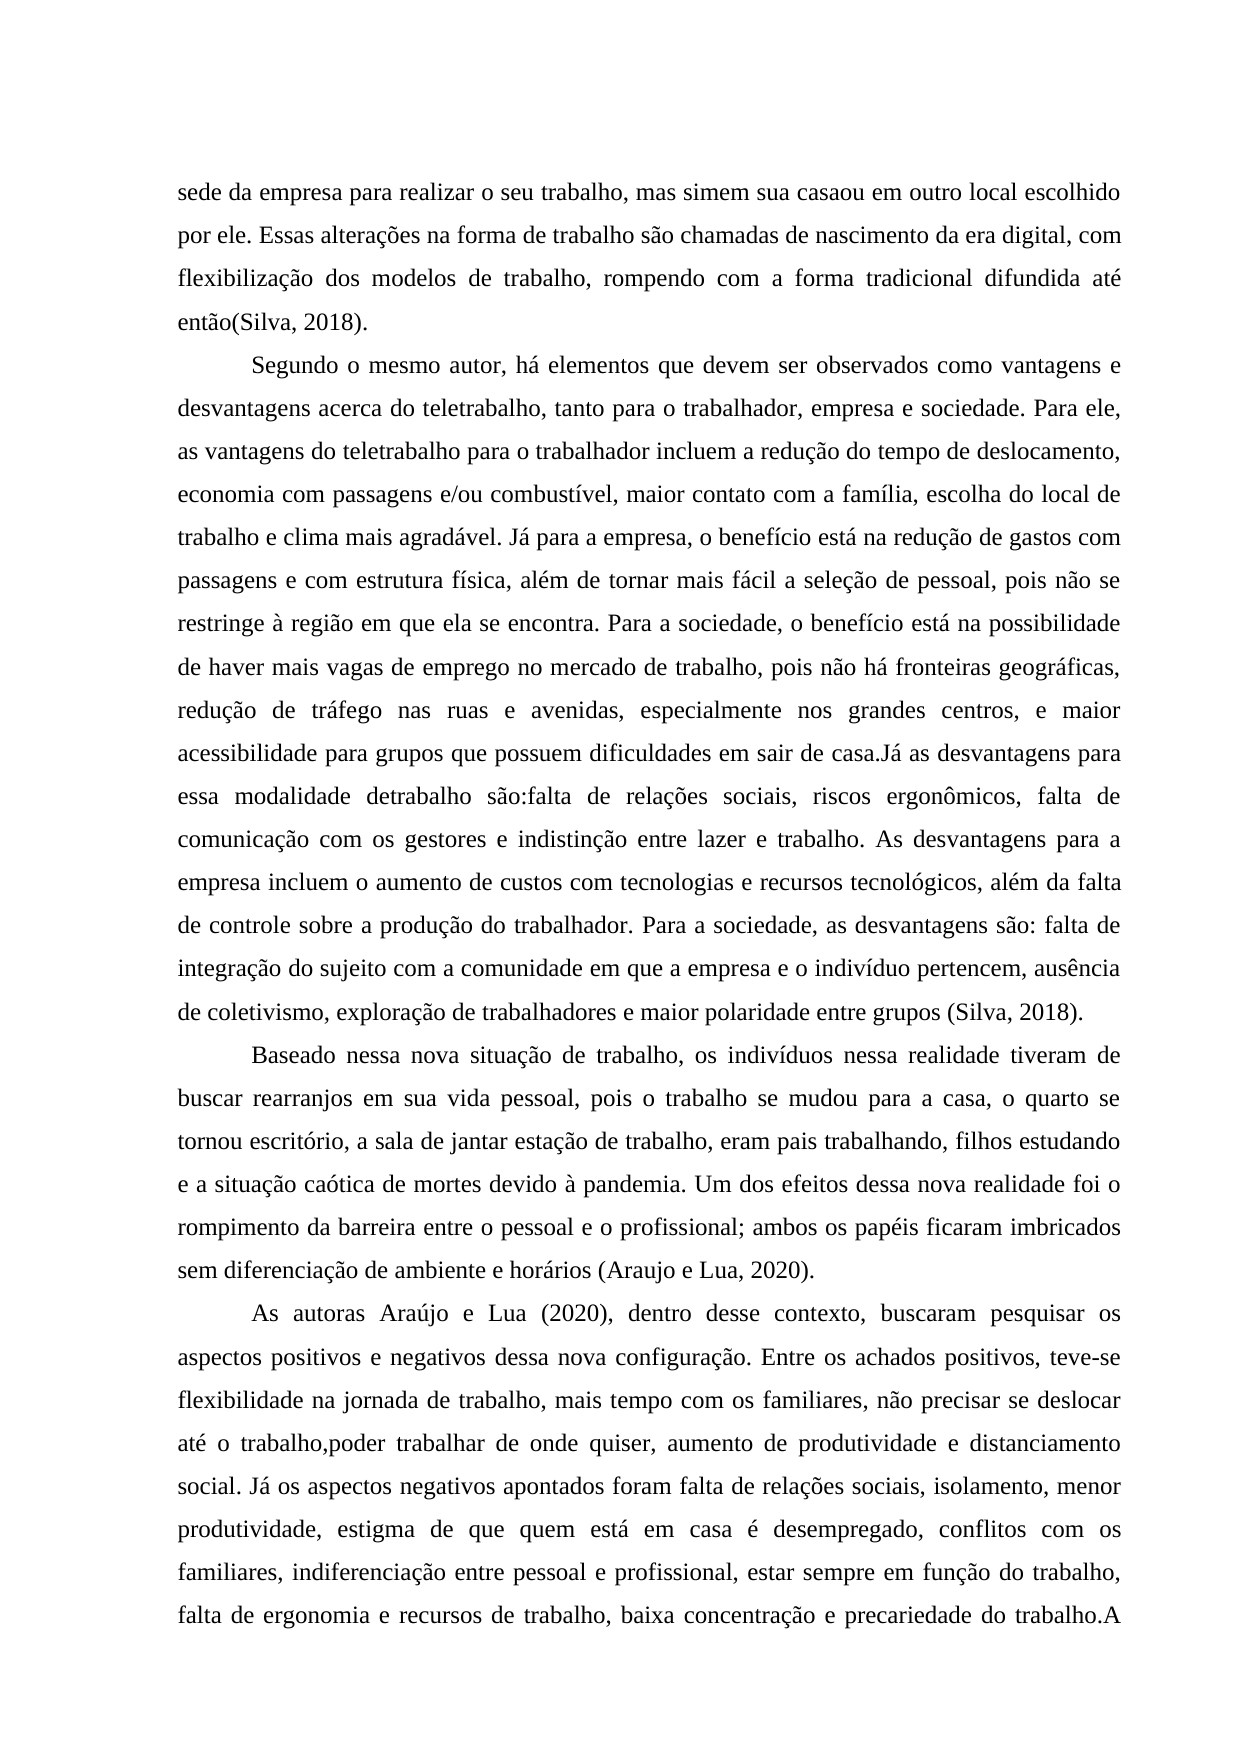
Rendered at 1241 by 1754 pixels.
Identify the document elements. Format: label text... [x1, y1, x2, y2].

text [177, 1298, 1122, 1629]
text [177, 177, 1122, 335]
text Segundo o mesmo autor, há elementos que devem ser observados como vantagens e desvantagens acerca do teletrabalho, tanto para o trabalhador, empresa e sociedade. Para ele, as vantagens do teletrabalho para o trabalhador incluem a redução do tempo de deslocamento, economia com passagens e/ou combustível, maior contato com a família, escolha do local de trabalho e clima mais agradável. Já para a empresa, o benefício está na redução de gastos com passagens e com estrutura física, além de tornar mais fácil a seleção de pessoal, pois não se restringe à região em que ela se encontra. Para a sociedade, o benefício está na possibilidade de haver mais vagas de emprego no mercado de trabalho, pois não há fronteiras geográficas, redução de tráfego nas ruas e avenidas, especialmente nos grandes centros, e maior acessibilidade para grupos que possuem dificuldades em sair de casa.Já as desvantagens para essa modalidade detrabalho são:falta de relações sociais, riscos ergonômicos, falta de comunicação com os gestores e indistinção entre lazer e trabalho. As desvantagens para a empresa incluem o aumento de custos com tecnologias e recursos tecnológicos, além da falta de controle sobre a produção do trabalhador. Para a sociedade, as desvantagens são: falta de integração do sujeito com a comunidade em que a empresa e o indivíduo pertencem, ausência de coletivismo, exploração de trabalhadores e maior polaridade entre grupos (Silva, 2018). [177, 350, 1122, 1025]
text Baseado nessa nova situação de trabalho, os indivíduos nessa realidade tiveram de buscar rearranjos em sua vida pessoal, pois o trabalho se mudou para a casa, o quarto se tornou escritório, a sala de jantar estação de trabalho, eram pais trabalhando, filhos estudando e a situação caótica de mortes devido à pandemia. Um dos efeitos dessa nova realidade foi o rompimento da barreira entre o pessoal e o profissional; ambos os papéis ficaram imbricados sem diferenciação de ambiente e horários (Araujo e Lua, 2020). [177, 1040, 1122, 1284]
